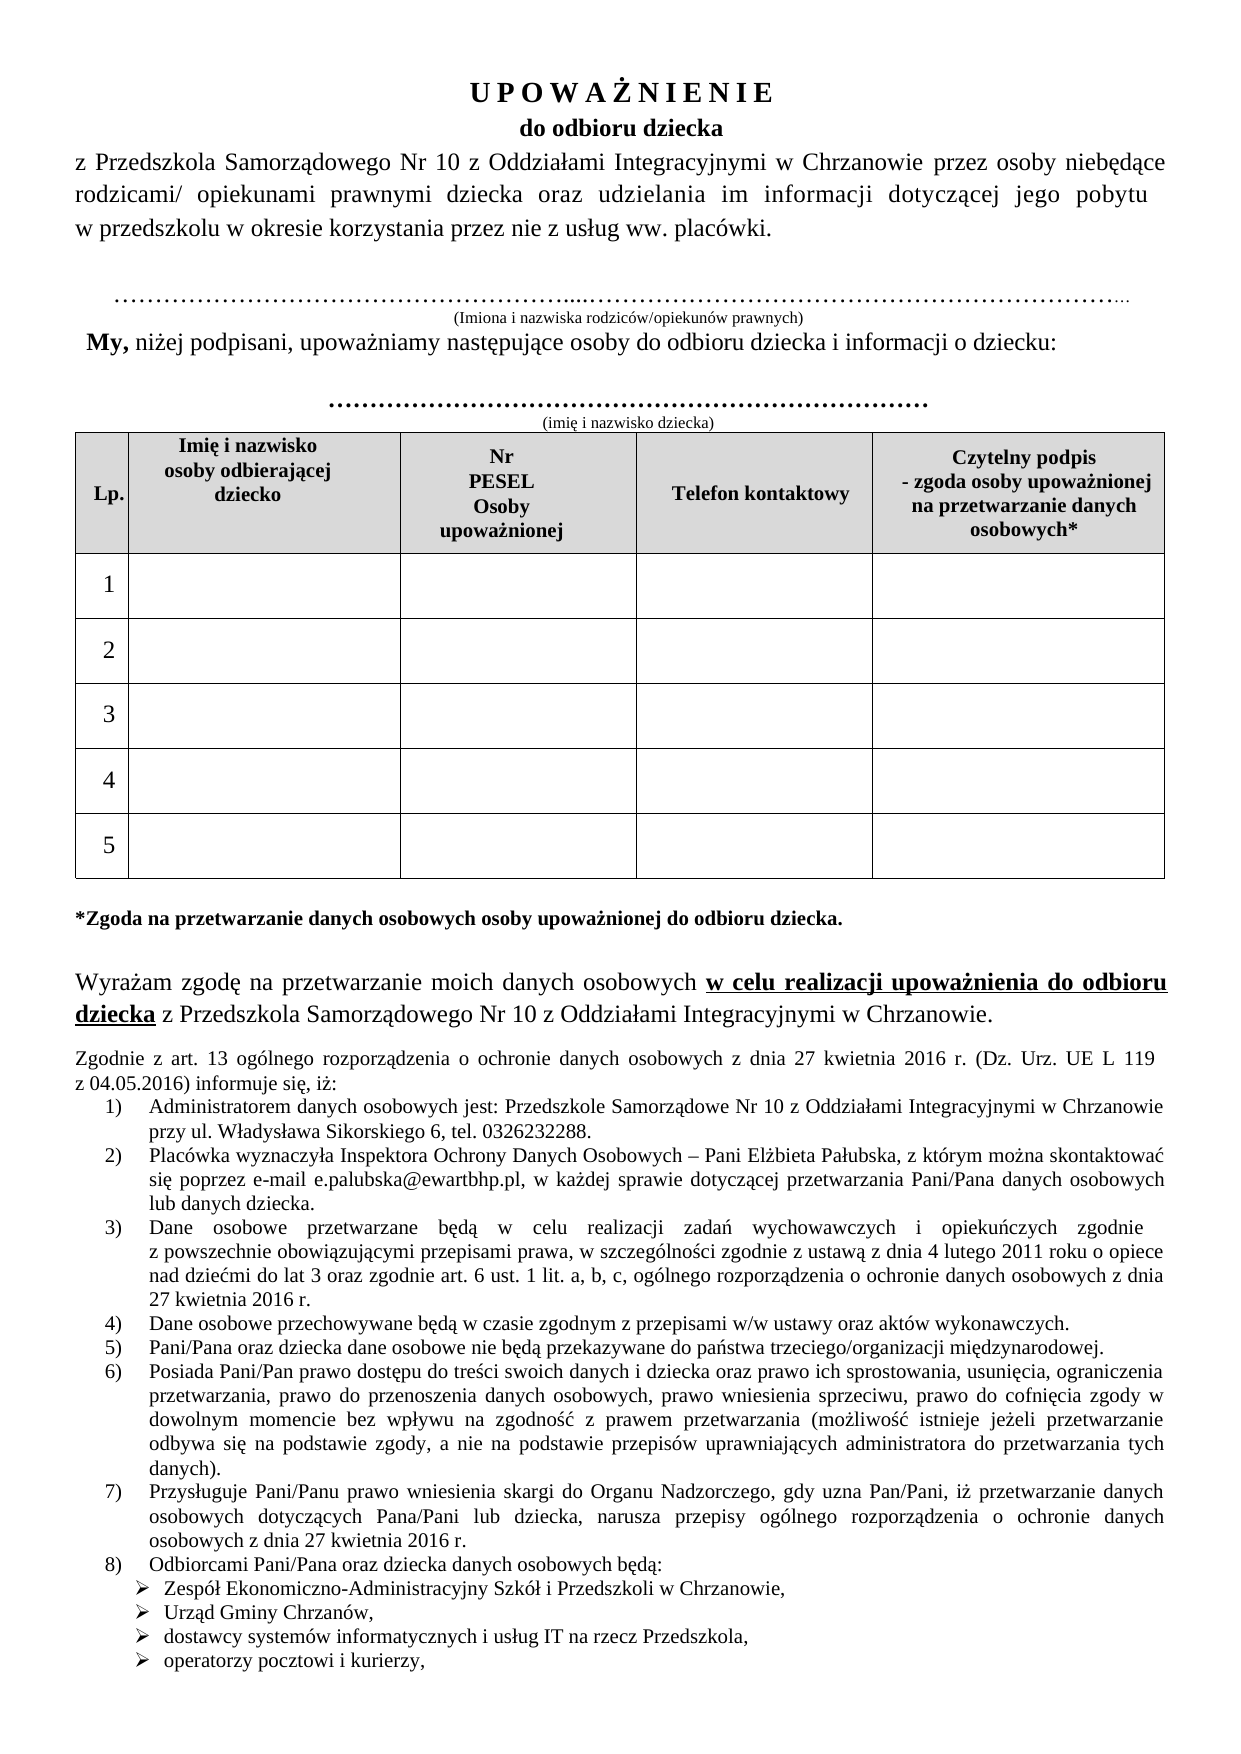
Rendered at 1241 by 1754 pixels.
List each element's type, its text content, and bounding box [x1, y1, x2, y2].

table_cell [401, 554, 636, 618]
table_cell [129, 749, 400, 813]
text ………………………………………………....………………………………………………………… [75, 279, 1168, 307]
list Posiada Pani/Pan prawo dostępu do treści swoich danych i dziecka oraz prawo ich sprostowania, usunięcia, ograniczenia przetwarzania, prawo do przenoszenia danych osobowych, prawo wniesienia sprzeciwu, prawo do cofnięcia zgody w dowolnym momencie bez wpływu na zgodność z prawem przetwarzania (możliwość istnieje jeżeli przetwarzanie odbywa się na podstawie zgody, a nie na podstawie przepisów uprawniających administratora do przetwarzania tych danych). [104, 1359, 1165, 1479]
text do odbioru dziecka [75, 113, 1167, 142]
table_cell [129, 554, 400, 618]
table_cell [637, 619, 872, 683]
table_header Nr PESEL Osoby upoważnionej [401, 433, 636, 553]
table_cell 1 [76, 554, 128, 618]
table_cell [873, 684, 1164, 748]
list operatorzy pocztowi i kurierzy, [134, 1648, 1165, 1672]
text Zgodnie z art. 13 ogólnego rozporządzenia o ochronie danych osobowych z dnia 27 kwietnia 2016 r. (Dz. Urz. UE L 119 z 04.05.2016) informuje się, iż: [75, 1046, 1165, 1094]
table_cell [637, 554, 872, 618]
table_header Czytelny podpis - zgoda osoby upoważnionej na przetwarzanie danych osobowych* [873, 433, 1164, 553]
table_cell [401, 619, 636, 683]
text ……………………………………………………………… [103, 384, 1154, 413]
table_cell 4 [76, 749, 128, 813]
list Odbiorcami Pani/Pana oraz dziecka danych osobowych będą: [104, 1552, 1165, 1576]
list Urząd Gminy Chrzanów, [134, 1600, 1165, 1624]
text My, niżej podpisani, upoważniamy następujące osoby do odbioru dziecka i informacji o dziecku: [86, 327, 1168, 355]
table_cell [873, 619, 1164, 683]
list Placówka wyznaczyła Inspektora Ochrony Danych Osobowych – Pani Elżbieta Pałubska, z którym można skontaktować się poprzez e-mail e.palubska@ewartbhp.pl, w każdej sprawie dotyczącej przetwarzania Pani/Pana danych osobowych lub danych dziecka. [104, 1143, 1165, 1215]
table_cell [129, 619, 400, 683]
list Administratorem danych osobowych jest: Przedszkole Samorządowe Nr 10 z Oddziałami Integracyjnymi w Chrzanowie przy ul. Władysława Sikorskiego 6, tel. 0326232288. [104, 1094, 1165, 1143]
table_cell [873, 814, 1164, 878]
table_cell 3 [76, 684, 128, 748]
table_header Telefon kontaktowy [637, 433, 872, 553]
text *Zgoda na przetwarzanie danych osobowych osoby upoważnionej do odbioru dziecka. [75, 906, 1167, 930]
text UPOWAŻNIENIE [75, 75, 1167, 108]
list Pani/Pana oraz dziecka dane osobowe nie będą przekazywane do państwa trzeciego/organizacji międzynarodowej. [104, 1335, 1165, 1359]
table_cell 5 [76, 814, 128, 878]
list Dane osobowe przetwarzane będą w celu realizacji zadań wychowawczych i opiekuńczych zgodnie z powszechnie obowiązującymi przepisami prawa, w szczególności zgodnie z ustawą z dnia 4 lutego 2011 roku o opiece nad dziećmi do lat 3 oraz zgodnie art. 6 ust. 1 lit. a, b, c, ogólnego rozporządzenia o ochronie danych osobowych z dnia 27 kwietnia 2016 r. [104, 1215, 1165, 1311]
list Dane osobowe przechowywane będą w czasie zgodnym z przepisami w/w ustawy oraz aktów wykonawczych. [104, 1311, 1165, 1335]
list dostawcy systemów informatycznych i usług IT na rzecz Przedszkola, [134, 1624, 1165, 1648]
table_cell [873, 749, 1164, 813]
table_header Imię i nazwisko osoby odbierającej dziecko [129, 433, 400, 553]
list Przysługuje Pani/Panu prawo wniesienia skargi do Organu Nadzorczego, gdy uzna Pan/Pani, iż przetwarzanie danych osobowych dotyczących Pana/Pani lub dziecka, narusza przepisy ogólnego rozporządzenia o ochronie danych osobowych z dnia 27 kwietnia 2016 r. [104, 1479, 1165, 1552]
table_cell 2 [76, 619, 128, 683]
text Wyrażam zgodę na przetwarzanie moich danych osobowych w celu realizacji upoważnienia do odbioru dziecka z Przedszkola Samorządowego Nr 10 z Oddziałami Integracyjnymi w Chrzanowie. [75, 967, 1167, 1028]
list Zespół Ekonomiczno-Administracyjny Szkół i Przedszkoli w Chrzanowie, [134, 1576, 1165, 1600]
table_header Lp. [76, 433, 128, 553]
text z Przedszkola Samorządowego Nr 10 z Oddziałami Integracyjnymi w Chrzanowie przez osoby niebędące rodzicami/ opiekunami prawnymi dziecka oraz udzielania im informacji dotyczącej jego pobytu w przedszkolu w okresie korzystania przez nie z usług ww. placówki. [75, 147, 1165, 241]
table_cell [637, 684, 872, 748]
table_cell [129, 684, 400, 748]
table_cell [637, 749, 872, 813]
text (imię i nazwisko dziecka) [103, 413, 1154, 432]
table_cell [637, 814, 872, 878]
table_cell [401, 684, 636, 748]
table_cell [873, 554, 1164, 618]
table_cell [129, 814, 400, 878]
table_cell [401, 749, 636, 813]
table_cell [401, 814, 636, 878]
text (Imiona i nazwiska rodziców/opiekunów prawnych) [103, 307, 1154, 327]
